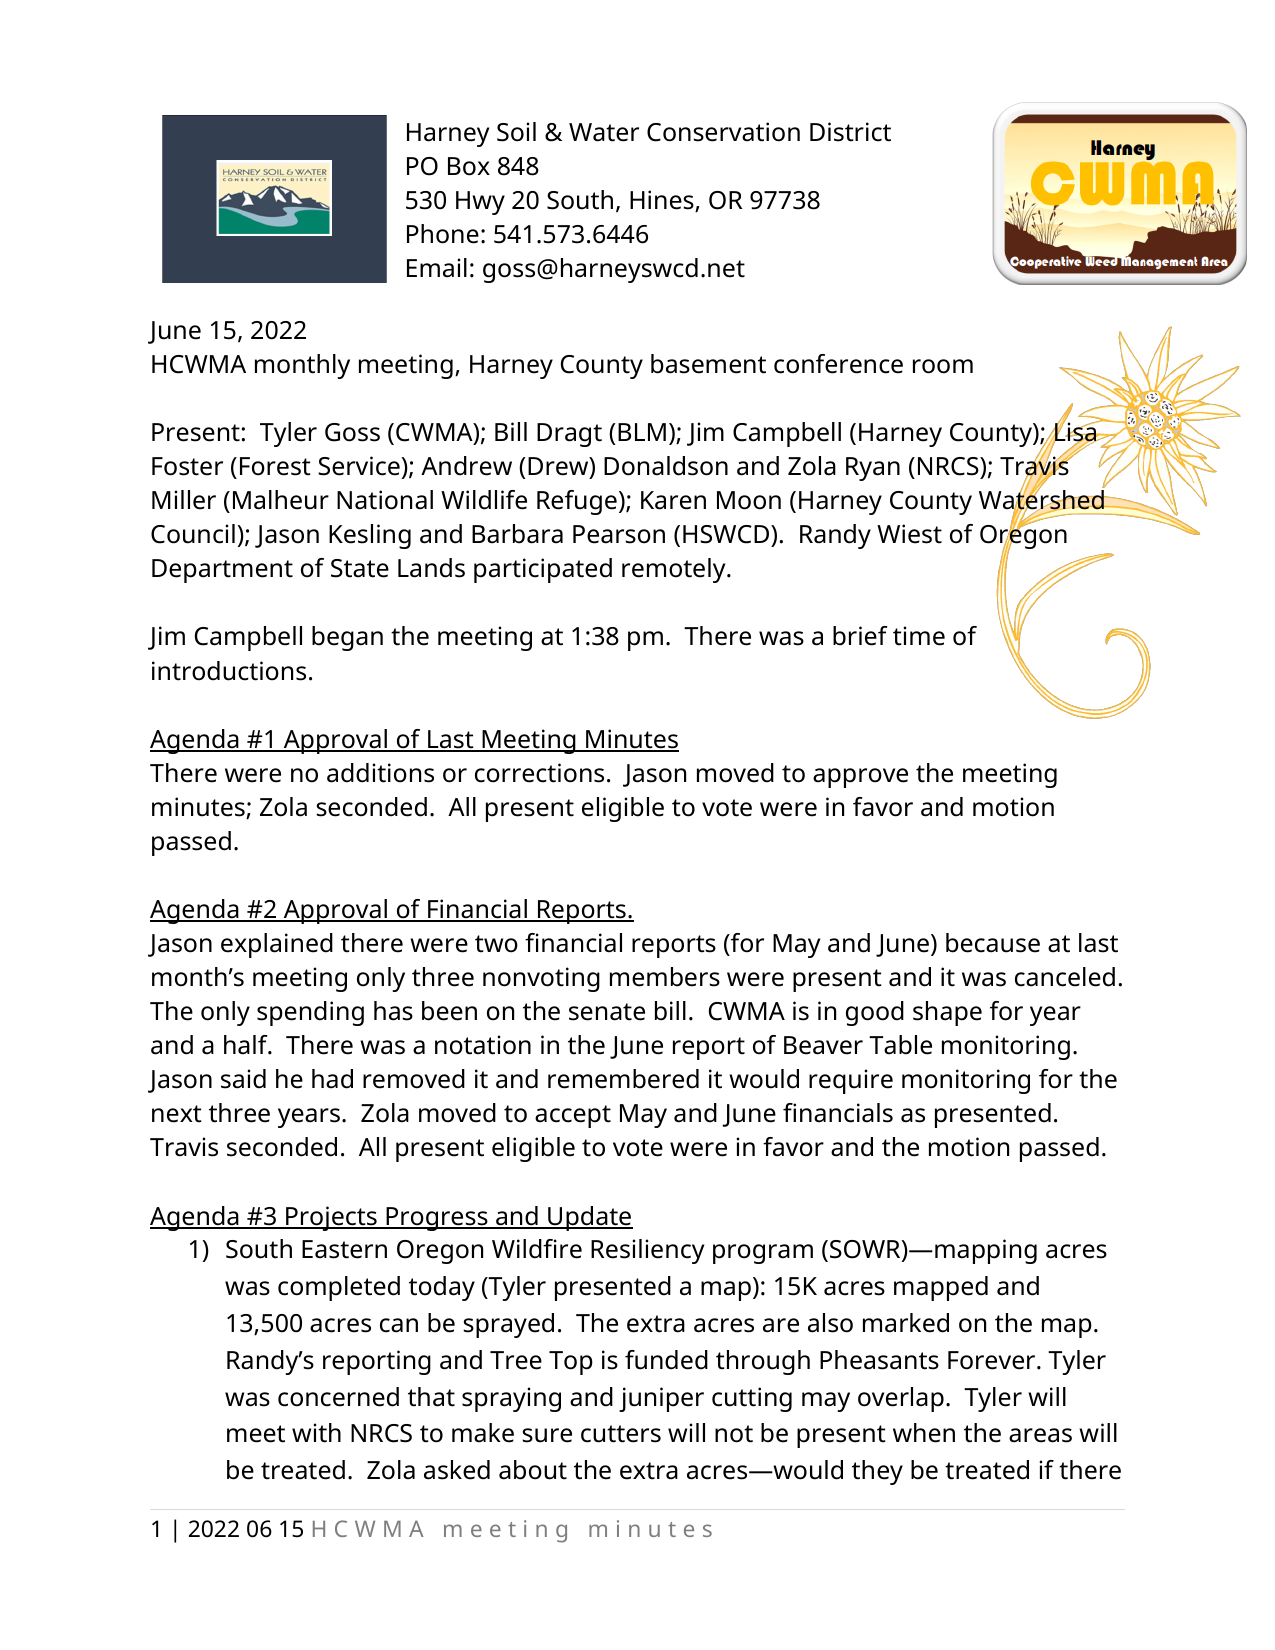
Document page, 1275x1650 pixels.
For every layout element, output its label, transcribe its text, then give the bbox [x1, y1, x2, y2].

text Agenda #1 Approval of Last Meeting Minutes [150, 721, 1125, 755]
text Agenda #3 Projects Progress and Update [150, 1198, 1125, 1232]
text Present: Tyler Goss (CWMA); Bill Dragt (BLM); Jim Campbell (Harney County); Lisa Foster (Forest Service); Andrew (Drew) Donaldson and Zola Ryan (NRCS); Travis Miller (Malheur National Wildlife Refuge); Karen Moon (Harney County Watershed Council); Jason Kesling and Barbara Pearson (HSWCD). Randy Wiest of Oregon Department of State Lands participated remotely. [150, 415, 1125, 585]
text There were no additions or corrections. Jason moved to approve the meeting minutes; Zola seconded. All present eligible to vote were in favor and motion passed. [150, 755, 1125, 857]
text June 15, 2022 [150, 312, 1125, 347]
picture [161, 114, 388, 283]
picture [992, 101, 1247, 285]
text Agenda #2 Approval of Financial Reports. [150, 892, 1125, 926]
picture [993, 327, 1241, 721]
text Jim Campbell began the meeting at 1:38 pm. There was a brief time of introductions. [150, 619, 1125, 687]
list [187, 1232, 1125, 1487]
text Jason explained there were two financial reports (for May and June) because at last month’s meeting only three nonvoting members were present and it was canceled. The only spending has been on the senate bill. CWMA is in good shape for year and a half. There was a notation in the June report of Beaver Table monitoring. Jason said he had removed it and remembered it would require monitoring for the next three years. Zola moved to accept May and June financials as presented. Travis seconded. All present eligible to vote were in favor and the motion passed. [150, 926, 1125, 1164]
text HCWMA monthly meeting, Harney County basement conference room [150, 347, 1125, 381]
